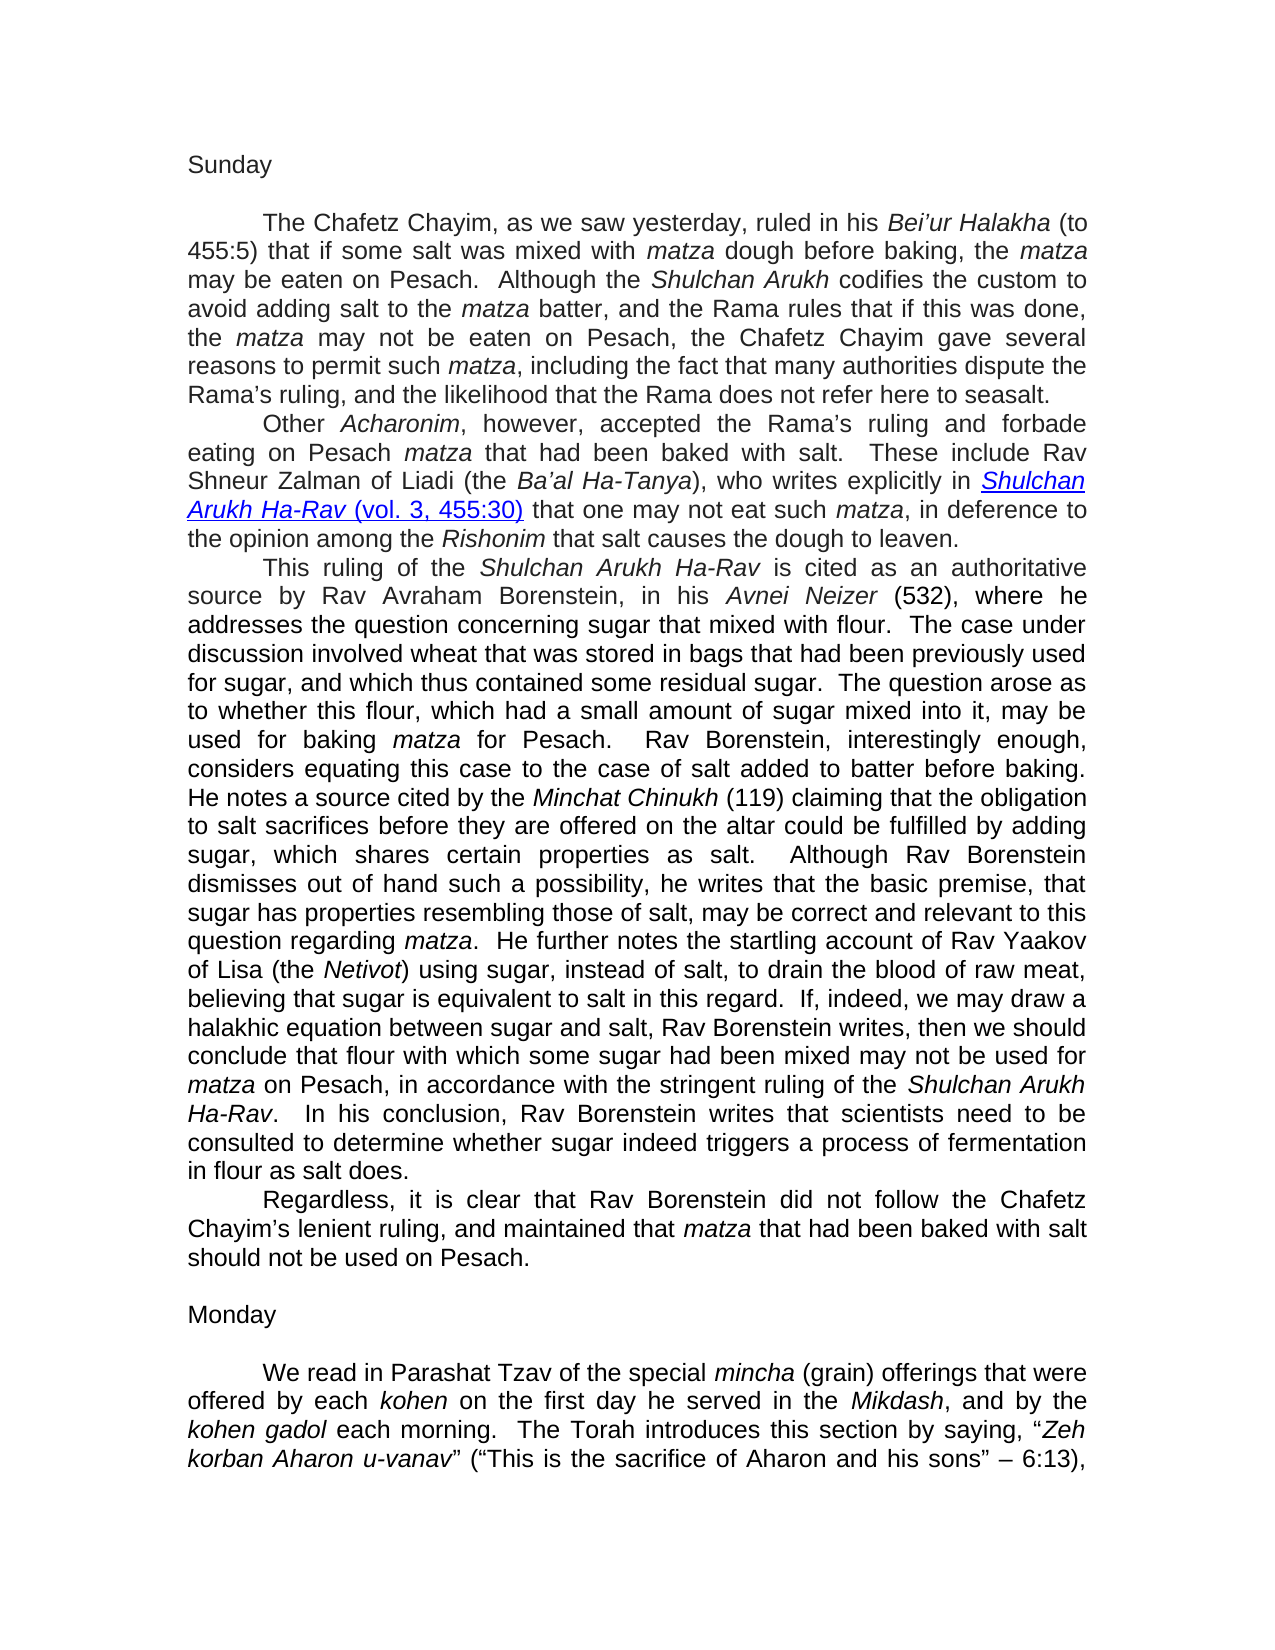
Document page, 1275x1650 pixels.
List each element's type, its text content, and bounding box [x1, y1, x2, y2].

subtitle Other Acharonim, however, accepted the Rama’s ruling and forbade eating on Pesach matza that had been baked with salt. These include Rav Shneur Zalman of Liadi (the Ba’al Ha-Tanya), who writes explicitly in Shulchan Arukh Ha-Rav (vol. 3, 455:30) that one may not eat such matza, in deference to the opinion among the Rishonim that salt causes the dough to leaven. [187, 409, 1088, 552]
subtitle Sunday [187, 150, 1088, 179]
subtitle Regardless, it is clear that Rav Borenstein did not follow the Chafetz Chayim’s lenient ruling, and maintained that matza that had been baked with salt should not be used on Pesach. [187, 1185, 1088, 1271]
subtitle The Chafetz Chayim, as we saw yesterday, ruled in his Bei’ur Halakha (to 455:5) that if some salt was mixed with matza dough before baking, the matza may be eaten on Pesach. Although the Shulchan Arukh codifies the custom to avoid adding salt to the matza batter, and the Rama rules that if this was done, the matza may not be eaten on Pesach, the Chafetz Chayim gave several reasons to permit such matza, including the fact that many authorities dispute the Rama’s ruling, and the likelihood that the Rama does not refer here to seasalt. [187, 207, 1088, 409]
subtitle This ruling of the Shulchan Arukh Ha-Rav is cited as an authoritative source by Rav Avraham Borenstein, in his Avnei Neizer (532), where he addresses the question concerning sugar that mixed with flour. The case under discussion involved wheat that was stored in bags that had been previously used for sugar, and which thus contained some residual sugar. The question arose as to whether this flour, which had a small amount of sugar mixed into it, may be used for baking matza for Pesach. Rav Borenstein, interestingly enough, considers equating this case to the case of salt added to batter before baking. He notes a source cited by the Minchat Chinukh (119) claiming that the obligation to salt sacrifices before they are offered on the altar could be fulfilled by adding sugar, which shares certain properties as salt. Although Rav Borenstein dismisses out of hand such a possibility, he writes that the basic premise, that sugar has properties resembling those of salt, may be correct and relevant to this question regarding matza. He further notes the startling account of Rav Yaakov of Lisa (the Netivot) using sugar, instead of salt, to drain the blood of raw meat, believing that sugar is equivalent to salt in this regard. If, indeed, we may draw a halakhic equation between sugar and salt, Rav Borenstein writes, then we should conclude that flour with which some sugar had been mixed may not be used for matza on Pesach, in accordance with the stringent ruling of the Shulchan Arukh Ha-Rav. In his conclusion, Rav Borenstein writes that scientists need to be consulted to determine whether sugar indeed triggers a process of fermentation in flour as salt does. [187, 552, 1088, 1185]
text Monday [187, 1300, 1088, 1329]
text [187, 1357, 1088, 1472]
